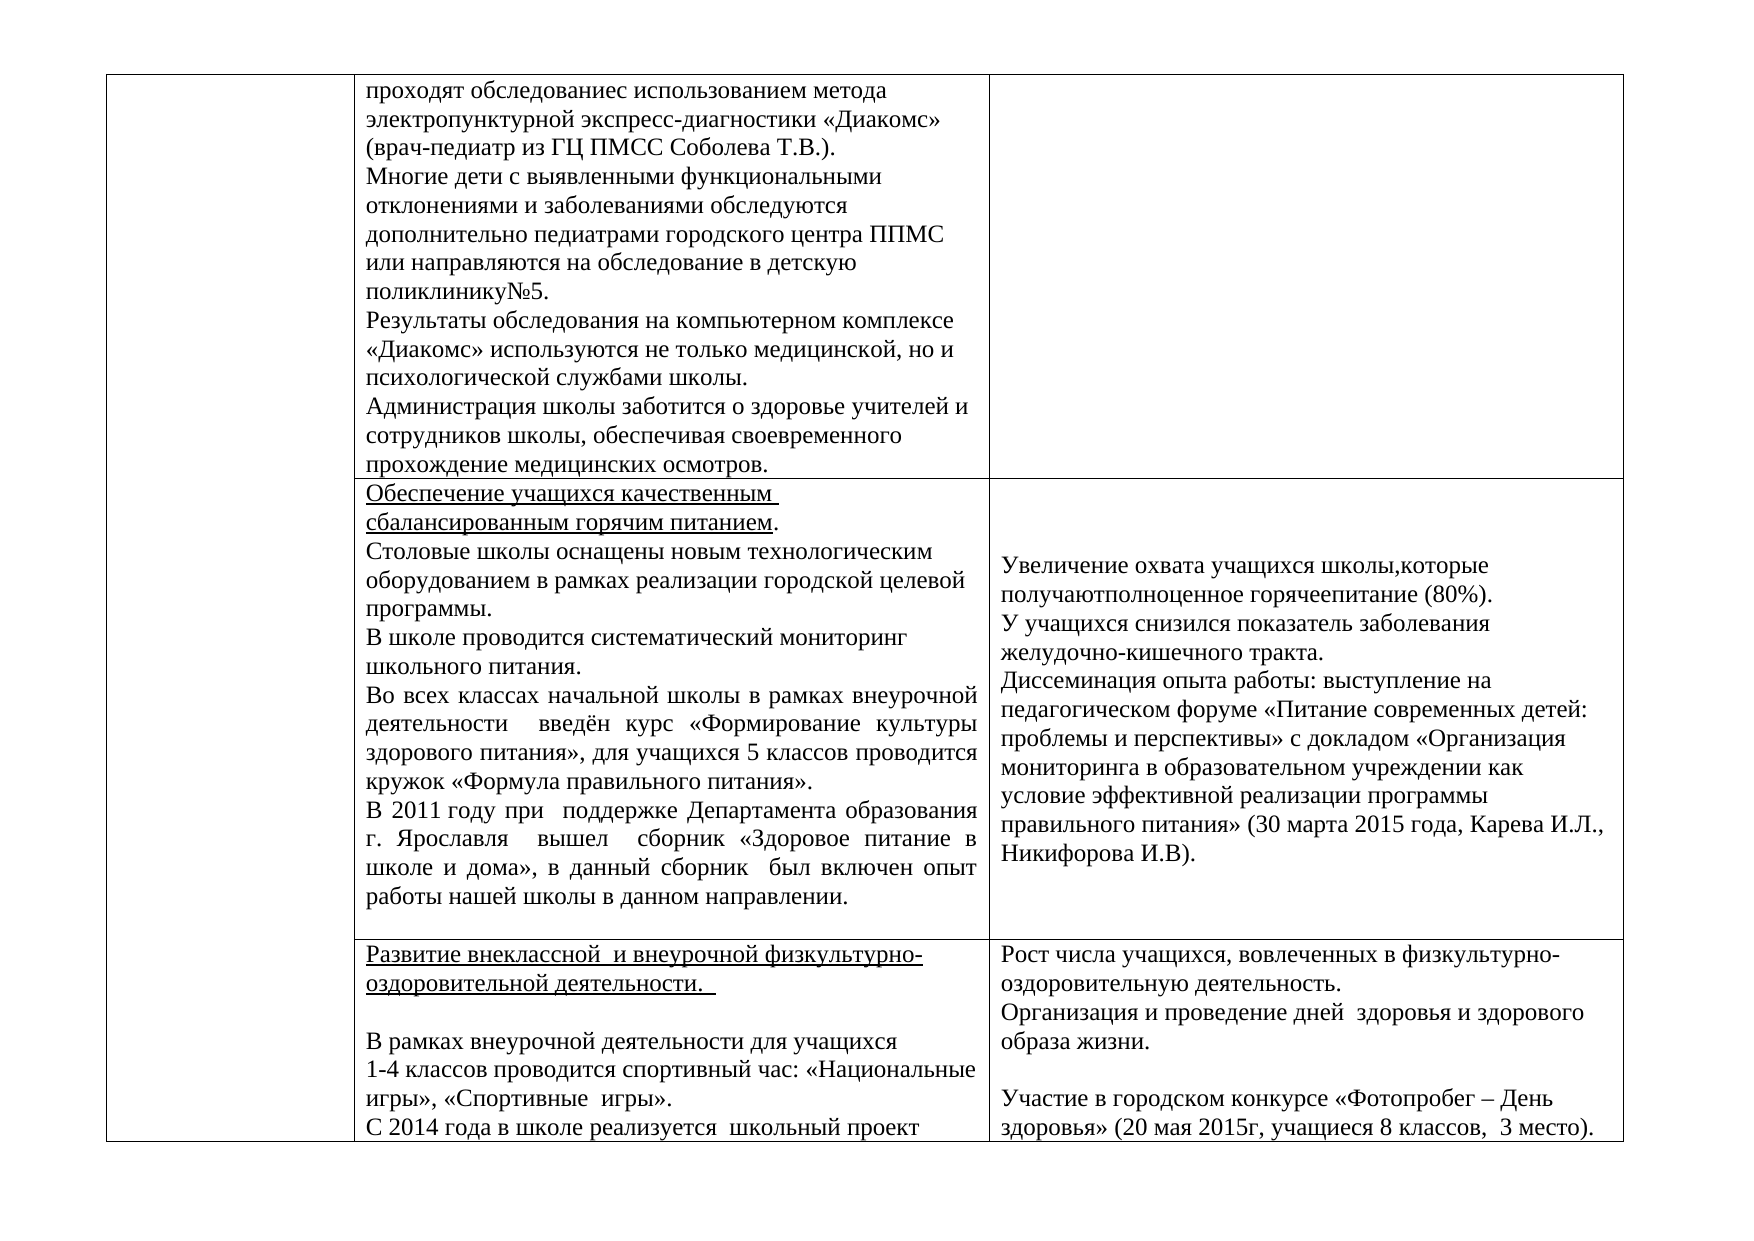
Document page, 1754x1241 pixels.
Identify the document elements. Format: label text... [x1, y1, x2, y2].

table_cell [990, 940, 1623, 1141]
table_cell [990, 75, 1623, 477]
table_cell Увеличение охвата учащихся школы,которые получаютполноценное горячеепитание (80%). У учащихся снизился показатель заболевания желудочно-кишечного тракта. Диссеминация опыта работы: выступление на педагогическом форуме «Питание современных детей: проблемы и перспективы» с докладом «Организация мониторинга в образовательном учреждении как условие эффективной реализации программы правильного питания» (30 марта 2015 года, Карева И.Л., Никифорова И.В). [990, 479, 1623, 938]
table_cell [355, 75, 989, 477]
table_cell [355, 940, 989, 1141]
table_cell Обеспечение учащихся качественным сбалансированным горячим питанием. Столовые школы оснащены новым технологическим оборудованием в рамках реализации городской целевой программы. В школе проводится систематический мониторинг школьного питания. Во всех классах начальной школы в рамках внеурочной деятельности введён курс «Формирование культуры здорового питания», для учащихся 5 классов проводится кружок «Формула правильного питания». В 2011 году при поддержке Департамента образования г. Ярославля вышел сборник «Здоровое питание в школе и дома», в данный сборник был включен опыт работы нашей школы в данном направлении. [355, 479, 989, 938]
